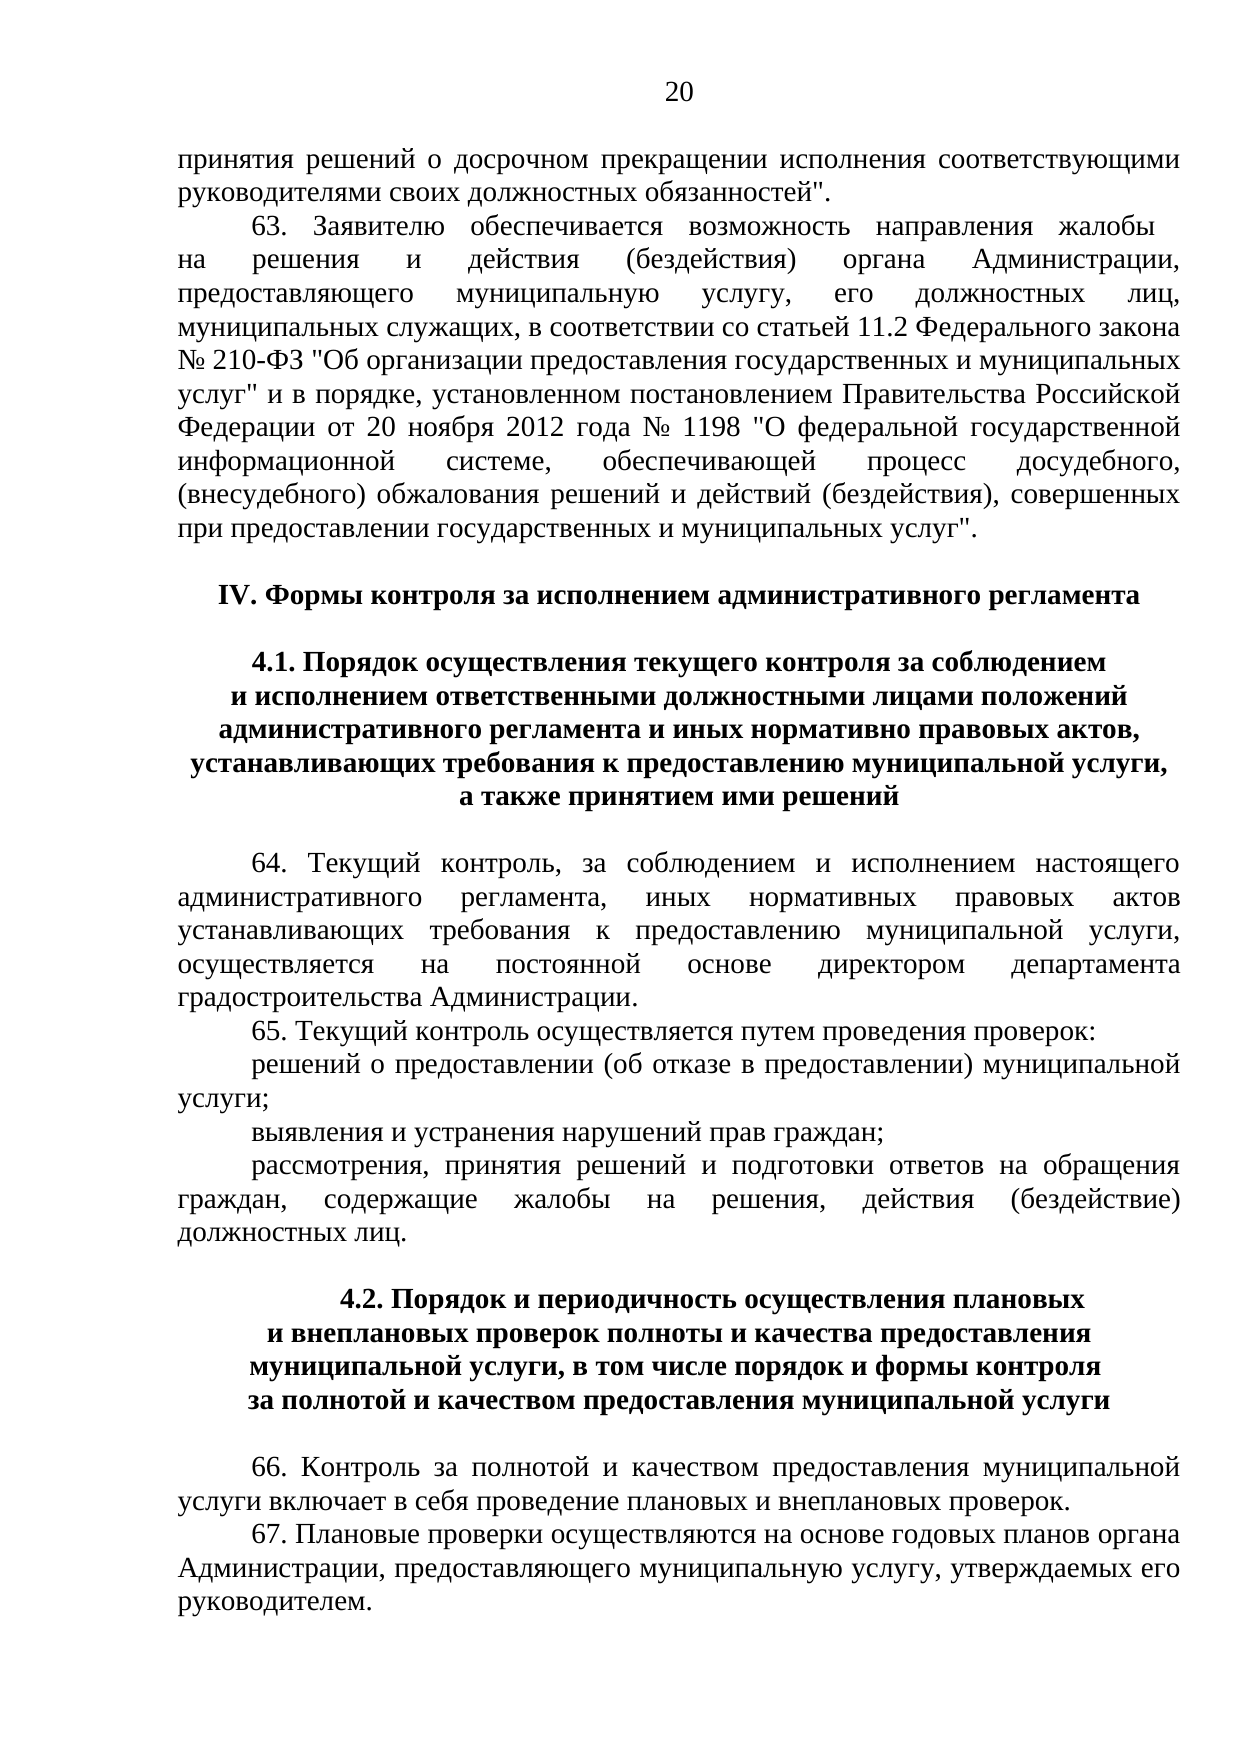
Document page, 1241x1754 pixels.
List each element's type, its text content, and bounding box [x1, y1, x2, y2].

text 4.2. Порядок и периодичность осуществления плановых и внеплановых проверок полноты и качества предоставления муниципальной услуги, в том числе порядок и формы контроля за полнотой и качеством предоставления муниципальной услуги [177, 1281, 1181, 1416]
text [177, 141, 1181, 208]
text выявления и устранения нарушений прав граждан; [177, 1114, 1181, 1147]
text 64. Текущий контроль, за соблюдением и исполнением настоящего административного регламента, иных нормативных правовых актов устанавливающих требования к предоставлению муниципальной услуги, осуществляется на постоянной основе директором департамента градостроительства Администрации. [177, 845, 1181, 1013]
text 63. Заявителю обеспечивается возможность направления жалобы на решения и действия (бездействия) органа Администрации, предоставляющего муниципальную услугу, его должностных лиц, муниципальных служащих, в соответствии со статьей 11.2 Федерального закона № 210-ФЗ "Об организации предоставления государственных и муниципальных услуг" и в порядке, установленном постановлением Правительства Российской Федерации от 20 ноября 2012 года № 1198 "О федеральной государственной информационной системе, обеспечивающей процесс досудебного, (внесудебного) обжалования решений и действий (бездействия), совершенных при предоставлении государственных и муниципальных услуг". [177, 208, 1181, 543]
text и исполнением ответственными должностными лицами положений административного регламента и иных нормативно правовых актов, устанавливающих требования к предоставлению муниципальной услуги, [177, 678, 1181, 778]
text рассмотрения, принятия решений и подготовки ответов на обращения граждан, содержащие жалобы на решения, действия (бездействие) должностных лиц. [177, 1147, 1181, 1248]
text 66. Контроль за полнотой и качеством предоставления муниципальной услуги включает в себя проведение плановых и внеплановых проверок. [177, 1449, 1181, 1516]
text 67. Плановые проверки осуществляются на основе годовых планов органа Администрации, предоставляющего муниципальную услугу, утверждаемых его руководителем. [177, 1516, 1181, 1617]
text 65. Текущий контроль осуществляется путем проведения проверок: [177, 1013, 1181, 1047]
text а также принятием ими решений [177, 778, 1181, 812]
text решений о предоставлении (об отказе в предоставлении) муниципальной услуги; [177, 1047, 1181, 1114]
text 4.1. Порядок осуществления текущего контроля за соблюдением [177, 644, 1181, 678]
text IV. Формы контроля за исполнением административного регламента [177, 577, 1181, 611]
